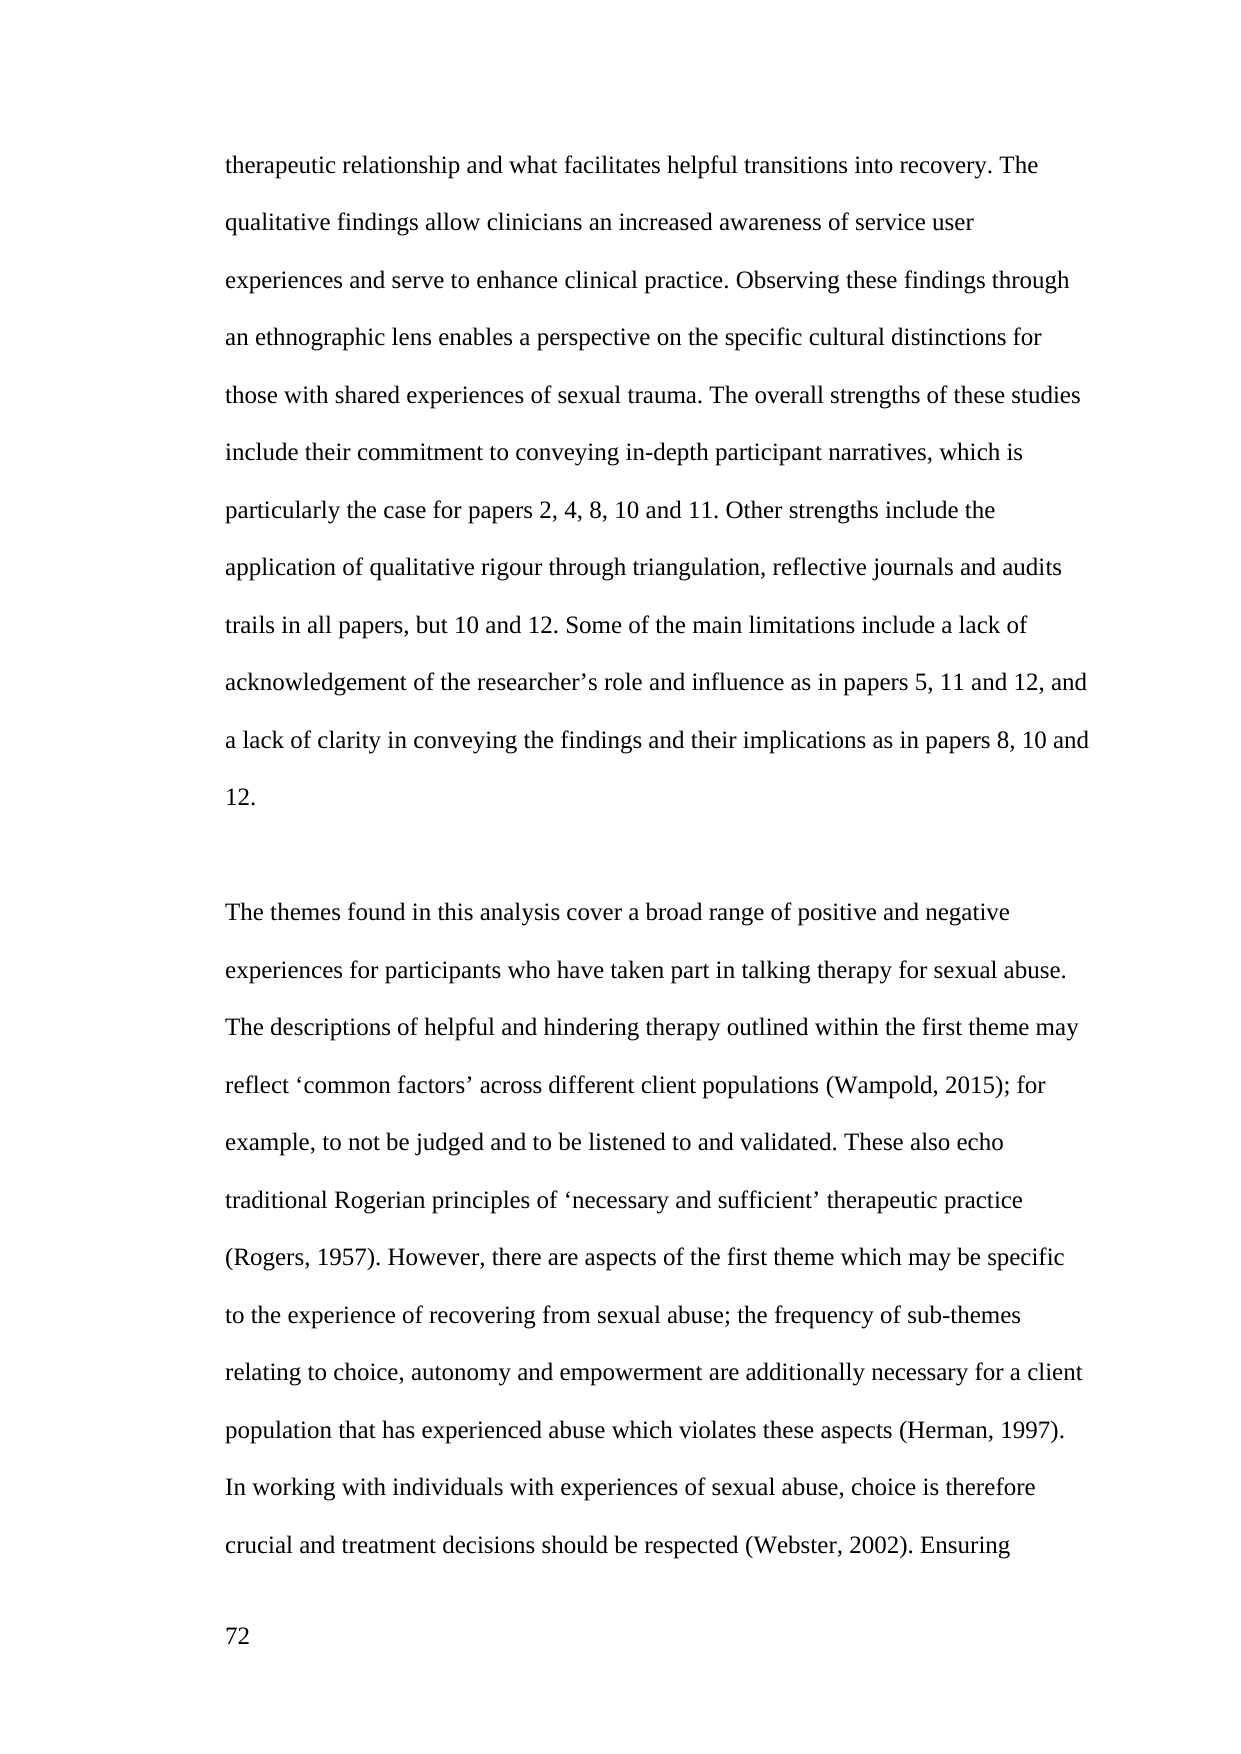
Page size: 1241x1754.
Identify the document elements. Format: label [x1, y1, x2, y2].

text [225, 150, 1090, 811]
text [225, 897, 1090, 1559]
